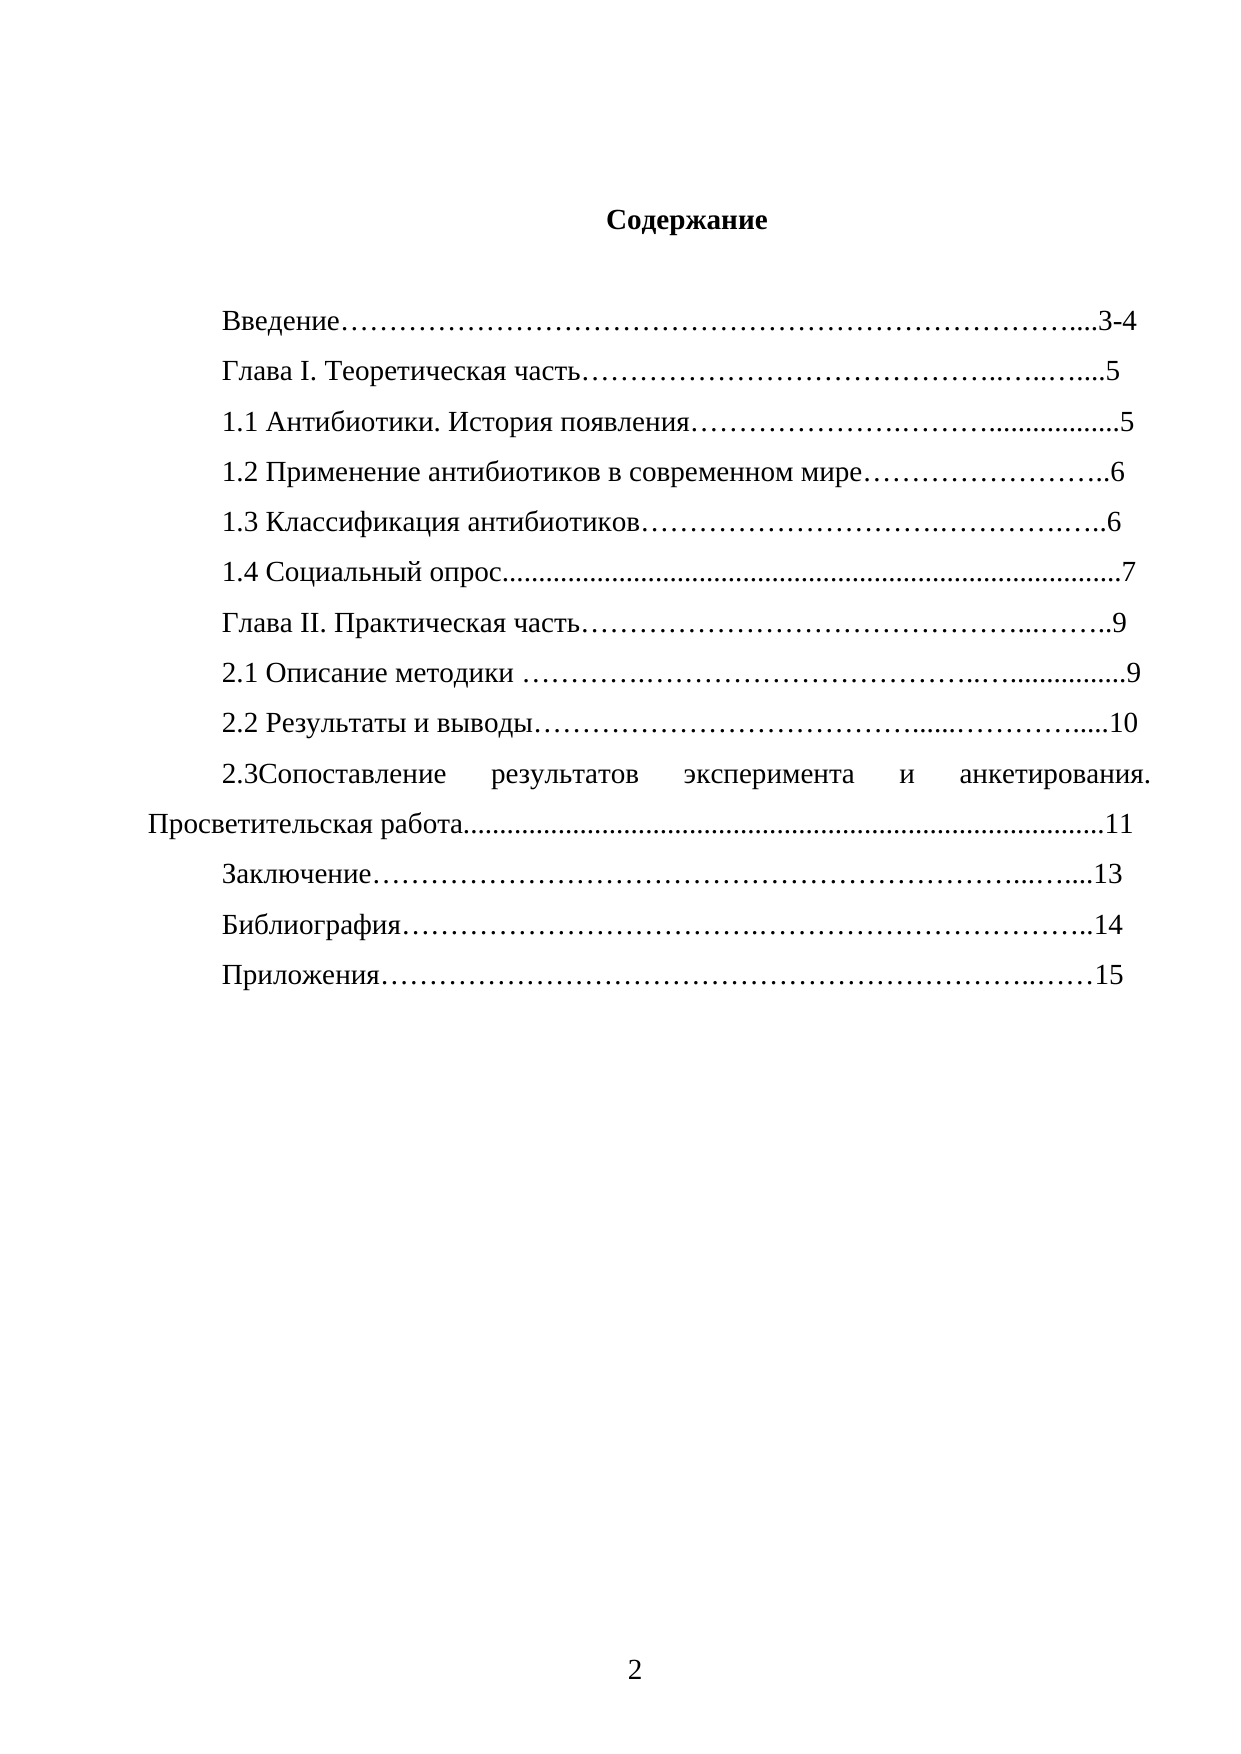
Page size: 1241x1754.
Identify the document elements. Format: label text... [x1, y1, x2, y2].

text Библиография……………………………….……………………………..14 [148, 907, 1152, 940]
text 1.2 Применение антибиотиков в современном мире……………………..6 [148, 454, 1152, 487]
text Заключение…………………………………………………………...…....13 [148, 856, 1152, 890]
text 2.1 Описание методики ………….……………………………..…................9 [148, 655, 1152, 689]
text Содержание [148, 202, 1152, 236]
text 1.4 Социальный опрос.....................................................................................7 [148, 554, 1152, 588]
text 2.3Сопоставление результатов эксперимента и анкетирования. Просветительская работа........................................................................................11 [148, 756, 1152, 840]
text Введение…………………………………………………………………....3-4 [148, 303, 1152, 337]
text 1.3 Классификация антибиотиков………………………….………….…..6 [148, 504, 1152, 538]
text 1.1 Антибиотики. История появления………………….………..................5 [148, 404, 1152, 437]
text Глава I. Теоретическая часть……………………………………..…..…....5 [148, 353, 1152, 387]
text Глава II. Практическая часть………………………………………...……..9 [148, 605, 1152, 638]
text 2.2 Результаты и выводы…………………………………......………….....10 [148, 706, 1152, 739]
text Приложения…………………………………………………………..……15 [148, 957, 1152, 991]
